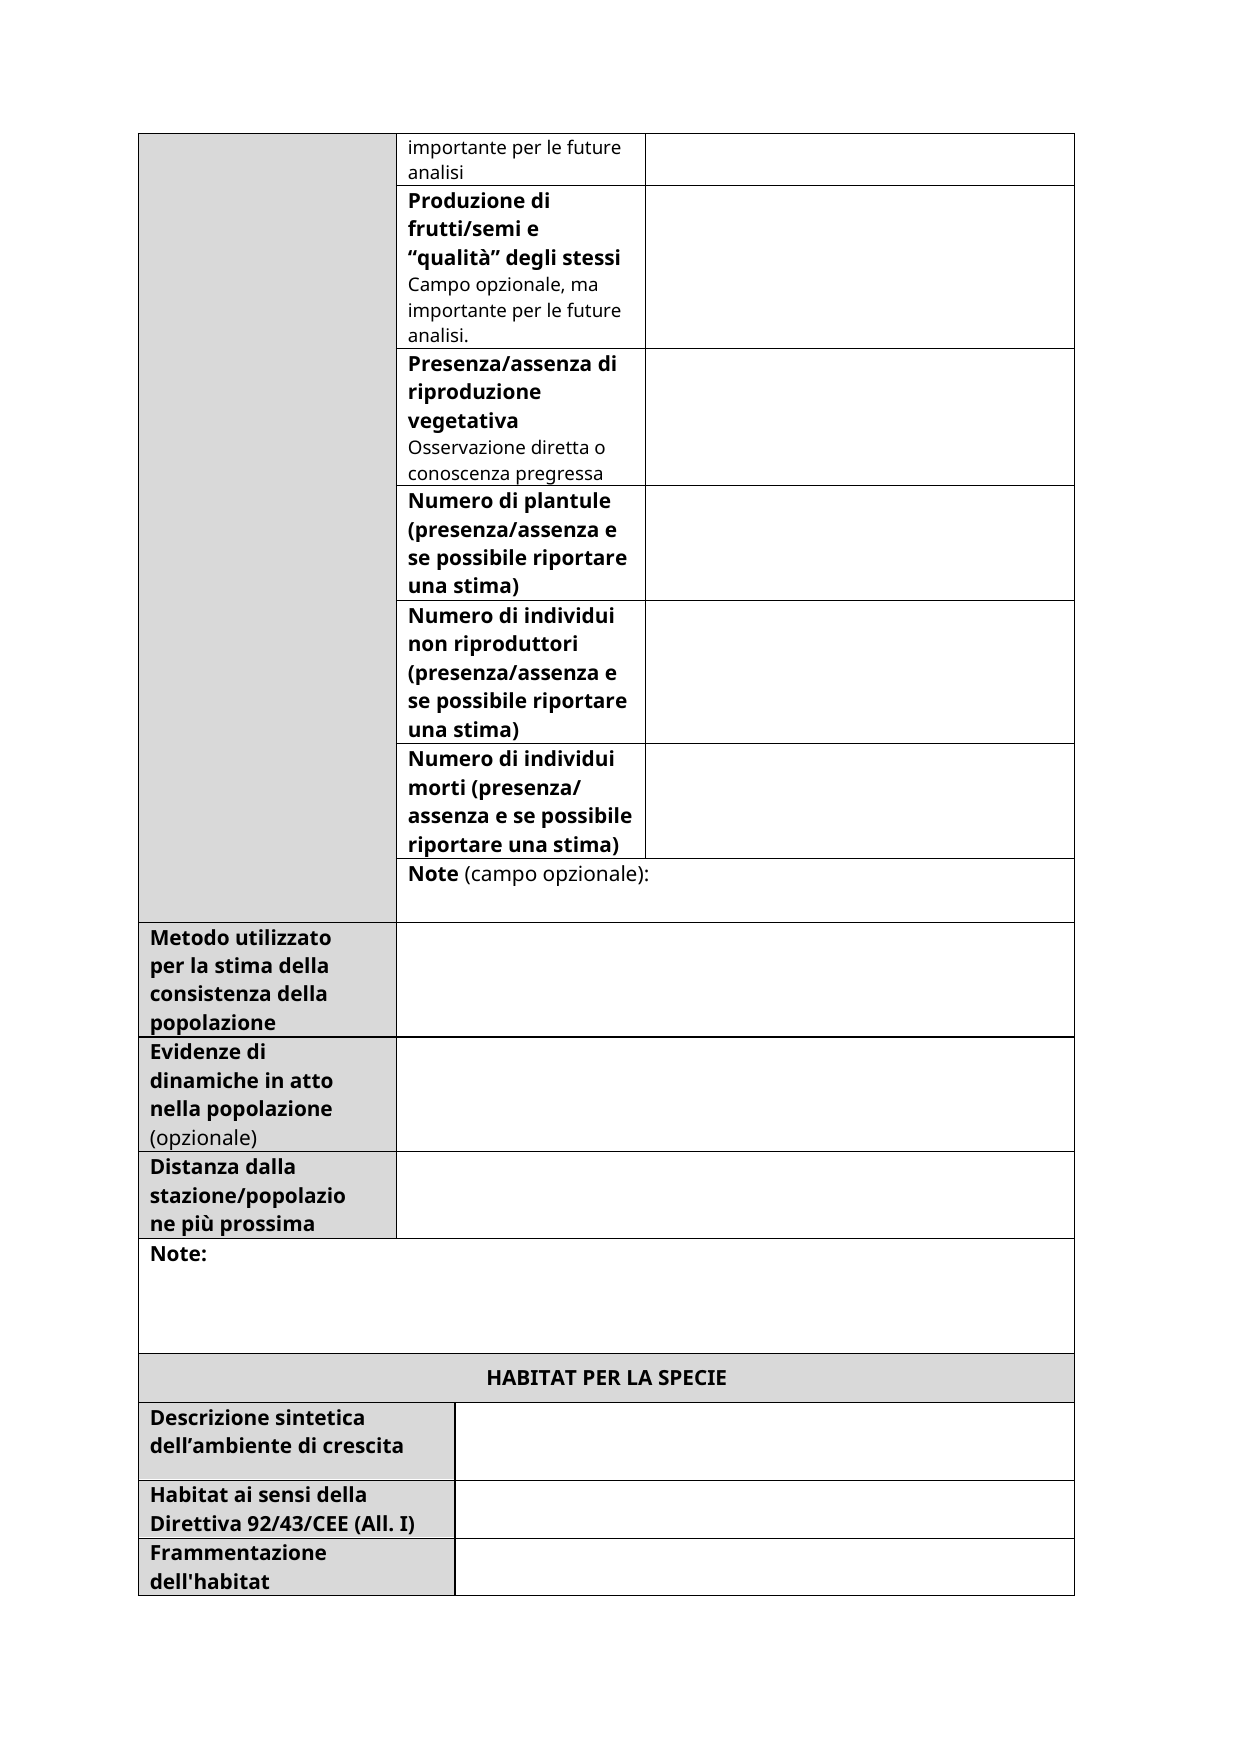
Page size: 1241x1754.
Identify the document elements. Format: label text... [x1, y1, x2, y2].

table_cell Numero di plantule (presenza/assenza e se possibile riportare una stima) [397, 486, 645, 600]
table_cell Numero di individui morti (presenza/ assenza e se possibile riportare una stima) [397, 744, 645, 858]
table_cell Note (campo opzionale): [397, 859, 1074, 922]
table_cell Metodo utilizzato per la stima della consistenza della popolazione [139, 923, 396, 1036]
table_cell [397, 1038, 1074, 1151]
table_cell [456, 1403, 1074, 1479]
table_cell [397, 923, 1074, 1036]
table_cell [646, 744, 1074, 858]
table_cell [456, 1539, 1074, 1595]
table_cell Produzione di frutti/semi e “qualità” degli stessi Campo opzionale, ma importante per le future analisi. [397, 186, 645, 348]
table_cell [646, 349, 1074, 485]
table_cell Distanza dalla stazione/popolazione più prossima [139, 1152, 396, 1238]
table_cell [646, 186, 1074, 348]
table_cell [646, 486, 1074, 600]
table_cell Frammentazione dell'habitat [139, 1539, 454, 1595]
table_cell [397, 1152, 1074, 1238]
table_cell Note: [139, 1239, 1074, 1352]
table_cell Presenza/assenza di riproduzione vegetativa Osservazione diretta o conoscenza pregressa [397, 349, 645, 485]
table_cell [456, 1481, 1074, 1537]
table_cell Numero (o percentuale) di individui maturi fioriti/fruttificati Campo opzionale, ma importante per le future analisi [397, 134, 645, 185]
table_cell HABITAT PER LA SPECIE [139, 1354, 1074, 1402]
table_cell [646, 601, 1074, 743]
table_cell Habitat ai sensi della Direttiva 92/43/CEE (All. I) [139, 1481, 454, 1537]
table_cell Numero di individui non riproduttori (presenza/assenza e se possibile riportare una stima) [397, 601, 645, 743]
table_cell Descrizione sintetica dell’ambiente di crescita [139, 1403, 454, 1479]
table_cell [646, 134, 1074, 185]
table_cell Evidenze di dinamiche in atto nella popolazione (opzionale) [139, 1038, 396, 1151]
